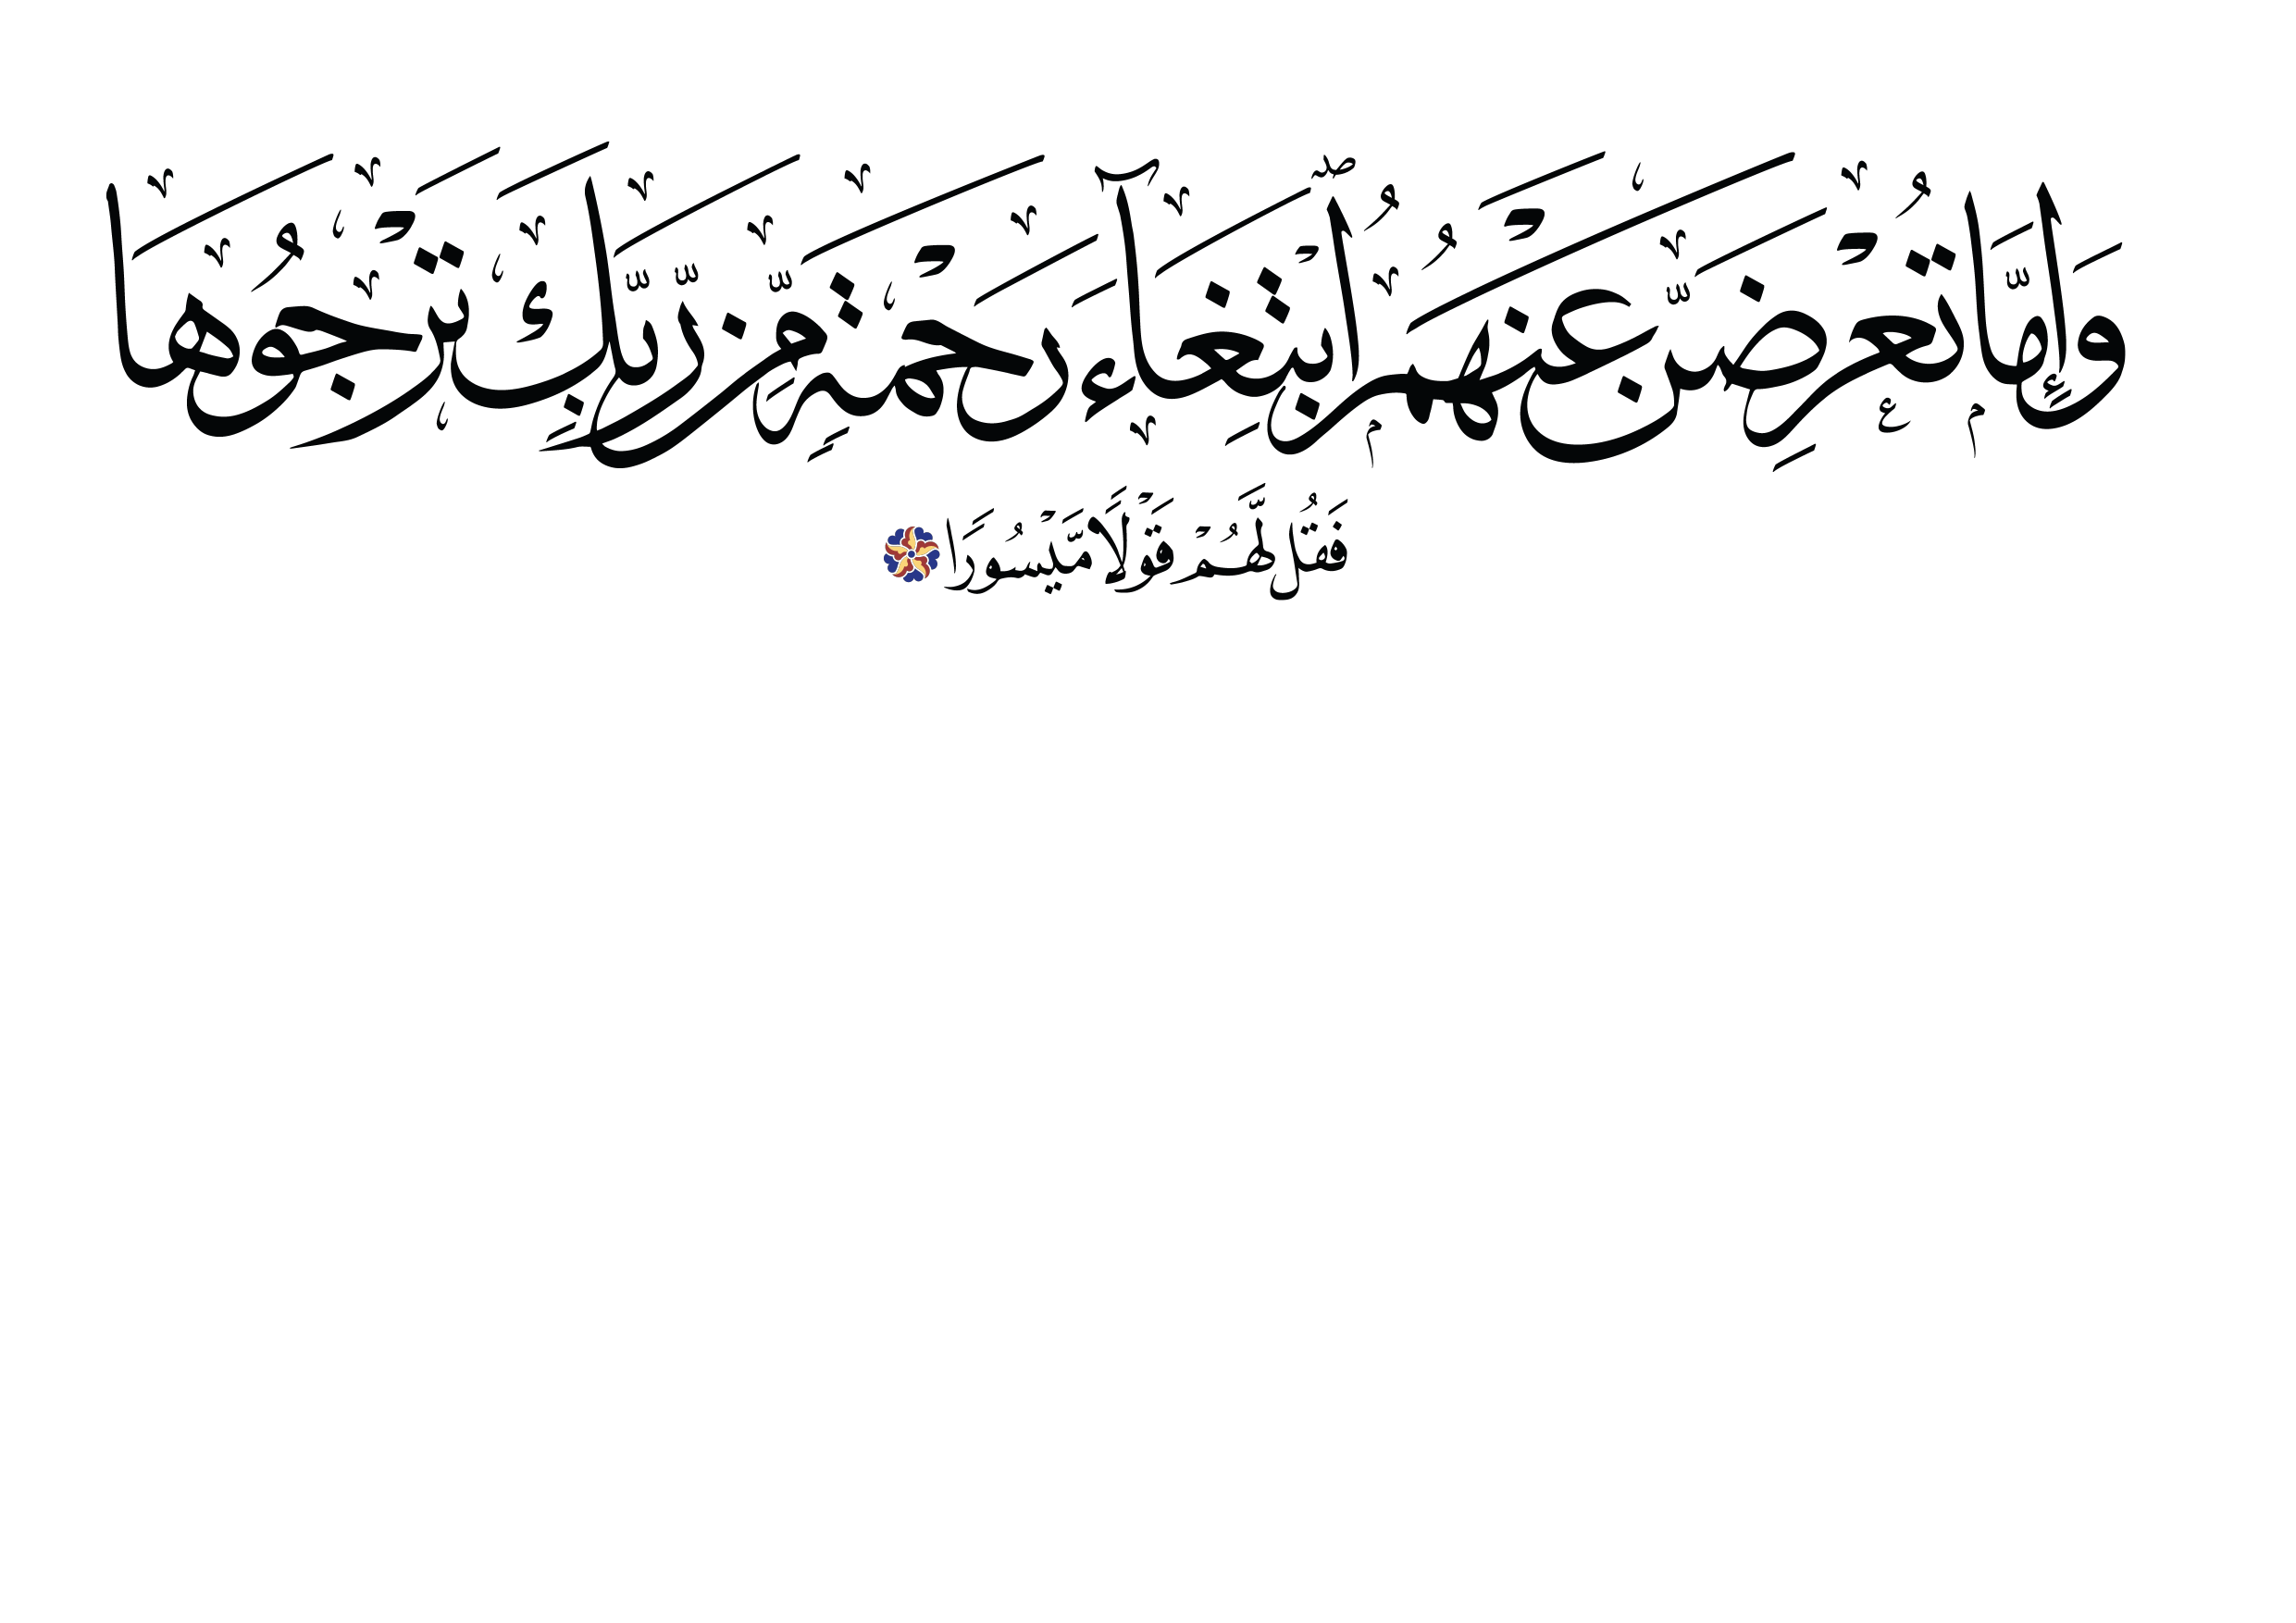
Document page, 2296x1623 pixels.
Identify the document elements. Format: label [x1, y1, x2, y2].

picture [57, 57, 2179, 689]
